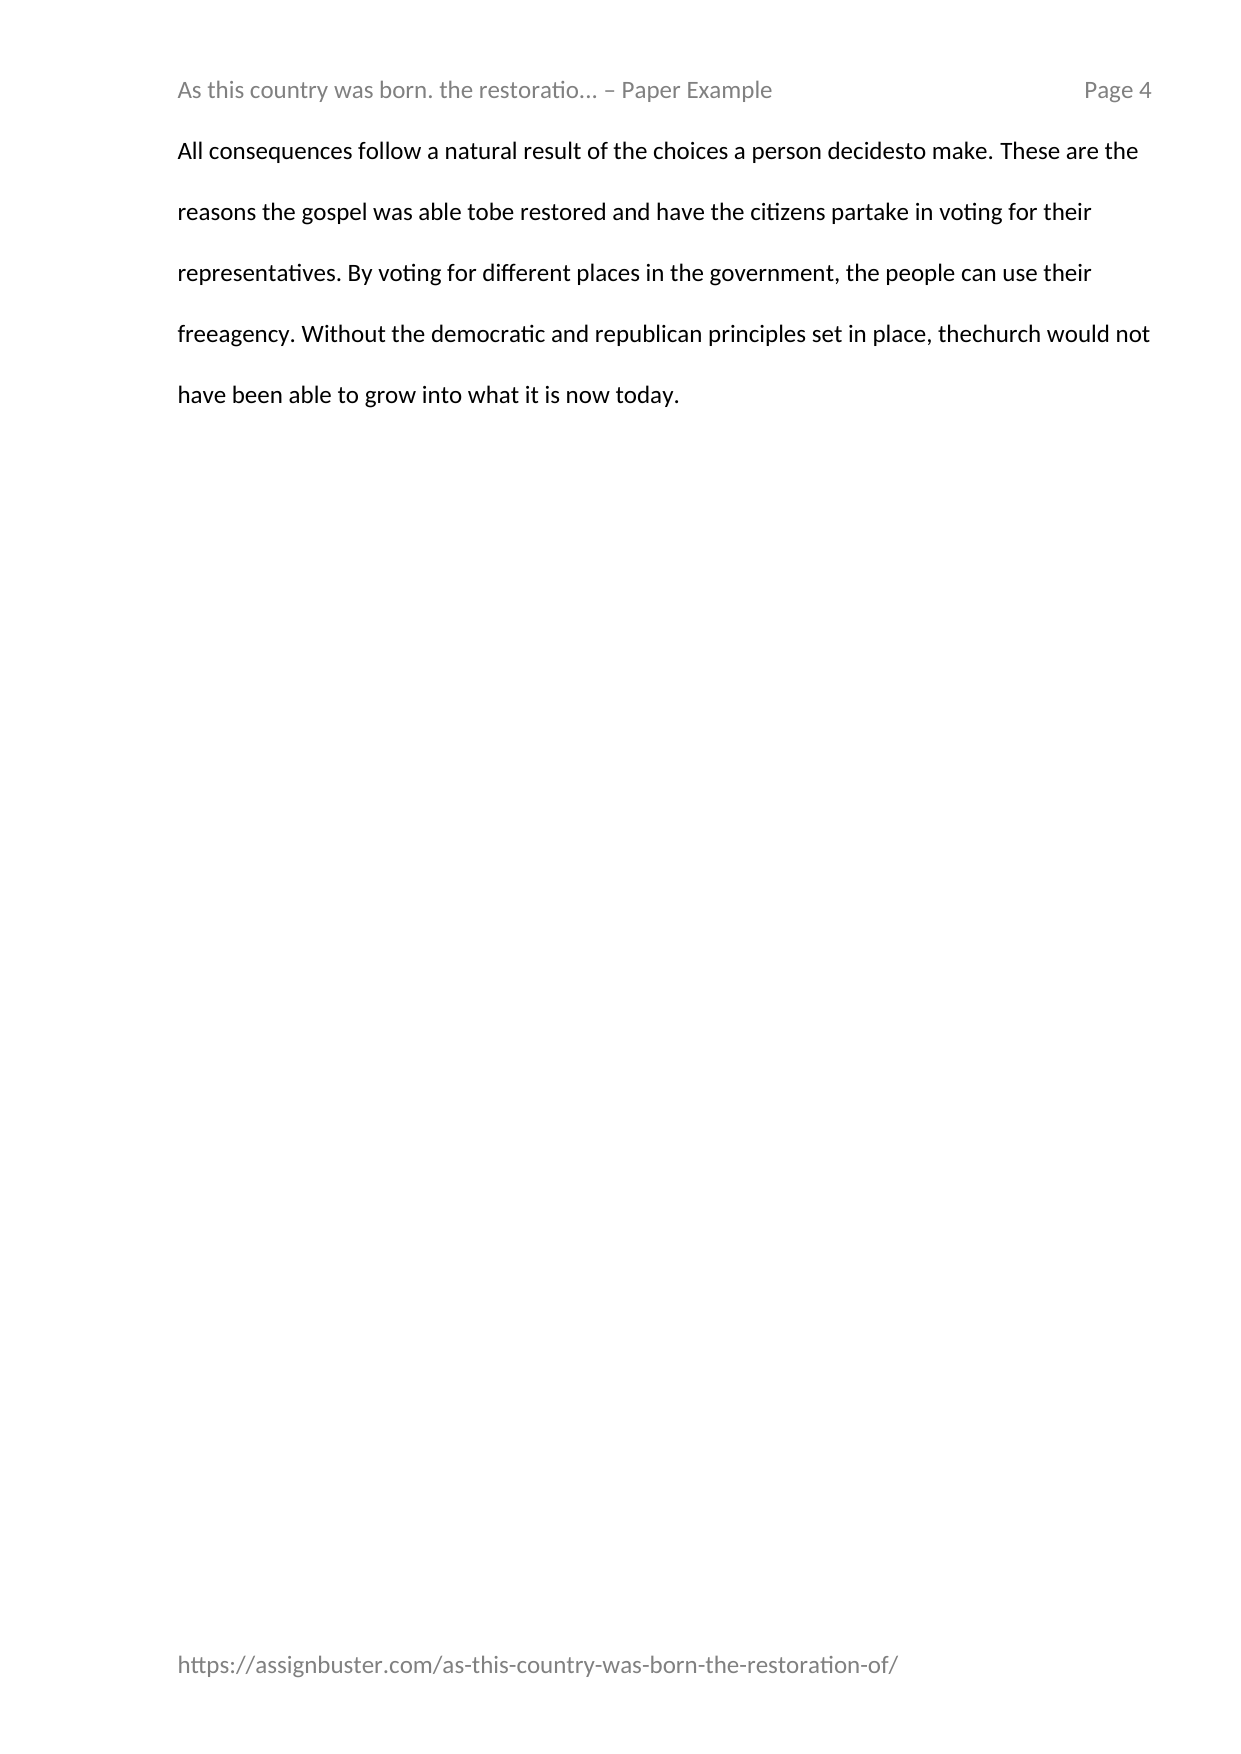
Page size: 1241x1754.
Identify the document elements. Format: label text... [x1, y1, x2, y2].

text All consequences follow a natural result of the choices a person decidesto make. These are the reasons the gospel was able tobe restored and have the citizens partake in voting for their representatives. By voting for different places in the government, the people can use their freeagency. Without the democratic and republican principles set in place, thechurch would not have been able to grow into what it is now today. [177, 135, 1152, 409]
